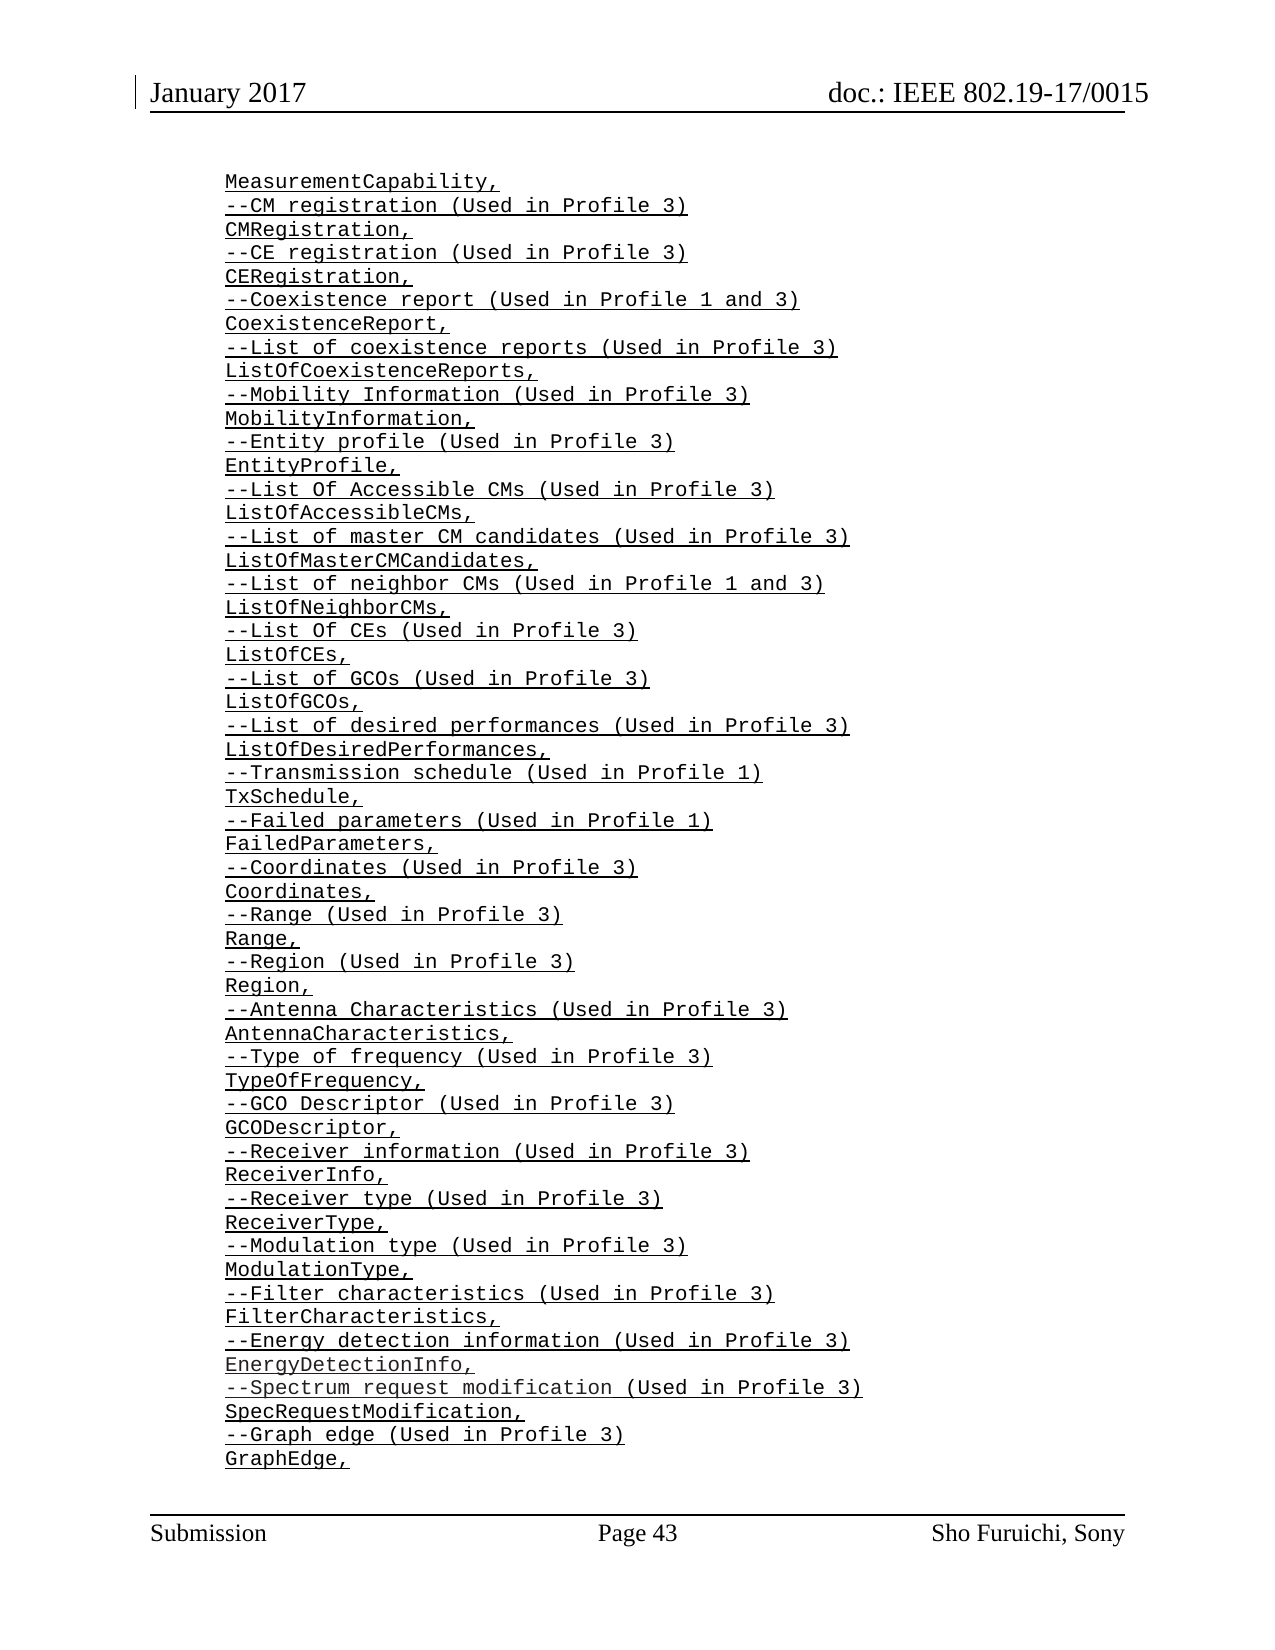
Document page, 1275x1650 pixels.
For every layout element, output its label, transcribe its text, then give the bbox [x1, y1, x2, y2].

text GraphEdge, [150, 1448, 1125, 1472]
text --List of desired performances (Used in Profile 3) [150, 715, 1125, 739]
text ReceiverInfo, [150, 1164, 1125, 1188]
text --Coordinates (Used in Profile 3) [150, 857, 1125, 881]
text --Filter characteristics (Used in Profile 3) [150, 1283, 1125, 1306]
text EnergyDetectionInfo, [150, 1353, 1125, 1377]
text --List Of Accessible CMs (Used in Profile 3) [150, 479, 1125, 502]
text --Modulation type (Used in Profile 3) [150, 1235, 1125, 1259]
text Range, [150, 928, 1125, 952]
text --Antenna Characteristics (Used in Profile 3) [150, 999, 1125, 1022]
text --Range (Used in Profile 3) [150, 904, 1125, 928]
text --List of master CM candidates (Used in Profile 3) [150, 526, 1125, 549]
text --List of neighbor CMs (Used in Profile 1 and 3) [150, 573, 1125, 597]
text --Region (Used in Profile 3) [150, 952, 1125, 975]
text --CE registration (Used in Profile 3) [150, 242, 1125, 266]
text --Failed parameters (Used in Profile 1) [150, 810, 1125, 833]
text --Transmission schedule (Used in Profile 1) [150, 762, 1125, 786]
text ListOfNeighborCMs, [150, 597, 1125, 621]
text CERegistration, [150, 266, 1125, 289]
text --List Of CEs (Used in Profile 3) [150, 621, 1125, 644]
text --Coexistence report (Used in Profile 1 and 3) [150, 289, 1125, 313]
text --List of GCOs (Used in Profile 3) [150, 668, 1125, 691]
text MeasurementCapability, [150, 171, 1125, 195]
text --Mobility Information (Used in Profile 3) [150, 384, 1125, 408]
text SpecRequestModification, [150, 1401, 1125, 1424]
text ListOfGCOs, [150, 691, 1125, 715]
text --CM registration (Used in Profile 3) [150, 195, 1125, 218]
text --Type of frequency (Used in Profile 3) [150, 1046, 1125, 1070]
text Coordinates, [150, 881, 1125, 904]
text EntityProfile, [150, 455, 1125, 479]
text TxSchedule, [150, 786, 1125, 810]
text --Entity profile (Used in Profile 3) [150, 431, 1125, 455]
text --Energy detection information (Used in Profile 3) [150, 1330, 1125, 1353]
text GCODescriptor, [150, 1117, 1125, 1141]
text --Receiver information (Used in Profile 3) [150, 1141, 1125, 1164]
text MobilityInformation, [150, 408, 1125, 431]
text ListOfCEs, [150, 644, 1125, 668]
text ListOfMasterCMCandidates, [150, 549, 1125, 573]
text --GCO Descriptor (Used in Profile 3) [150, 1093, 1125, 1117]
text --Graph edge (Used in Profile 3) [150, 1424, 1125, 1448]
text --List of coexistence reports (Used in Profile 3) [150, 337, 1125, 360]
text ReceiverType, [150, 1212, 1125, 1235]
text ListOfCoexistenceReports, [150, 360, 1125, 384]
text CoexistenceReport, [150, 313, 1125, 337]
text ModulationType, [150, 1259, 1125, 1283]
text Region, [150, 975, 1125, 999]
text FilterCharacteristics, [150, 1306, 1125, 1330]
text ListOfDesiredPerformances, [150, 739, 1125, 762]
text --Receiver type (Used in Profile 3) [150, 1188, 1125, 1212]
text CMRegistration, [150, 218, 1125, 242]
text AntennaCharacteristics, [150, 1022, 1125, 1046]
text ListOfAccessibleCMs, [150, 502, 1125, 526]
text TypeOfFrequency, [150, 1070, 1125, 1093]
text FailedParameters, [150, 833, 1125, 857]
text --Spectrum request modification (Used in Profile 3) [150, 1377, 1125, 1401]
